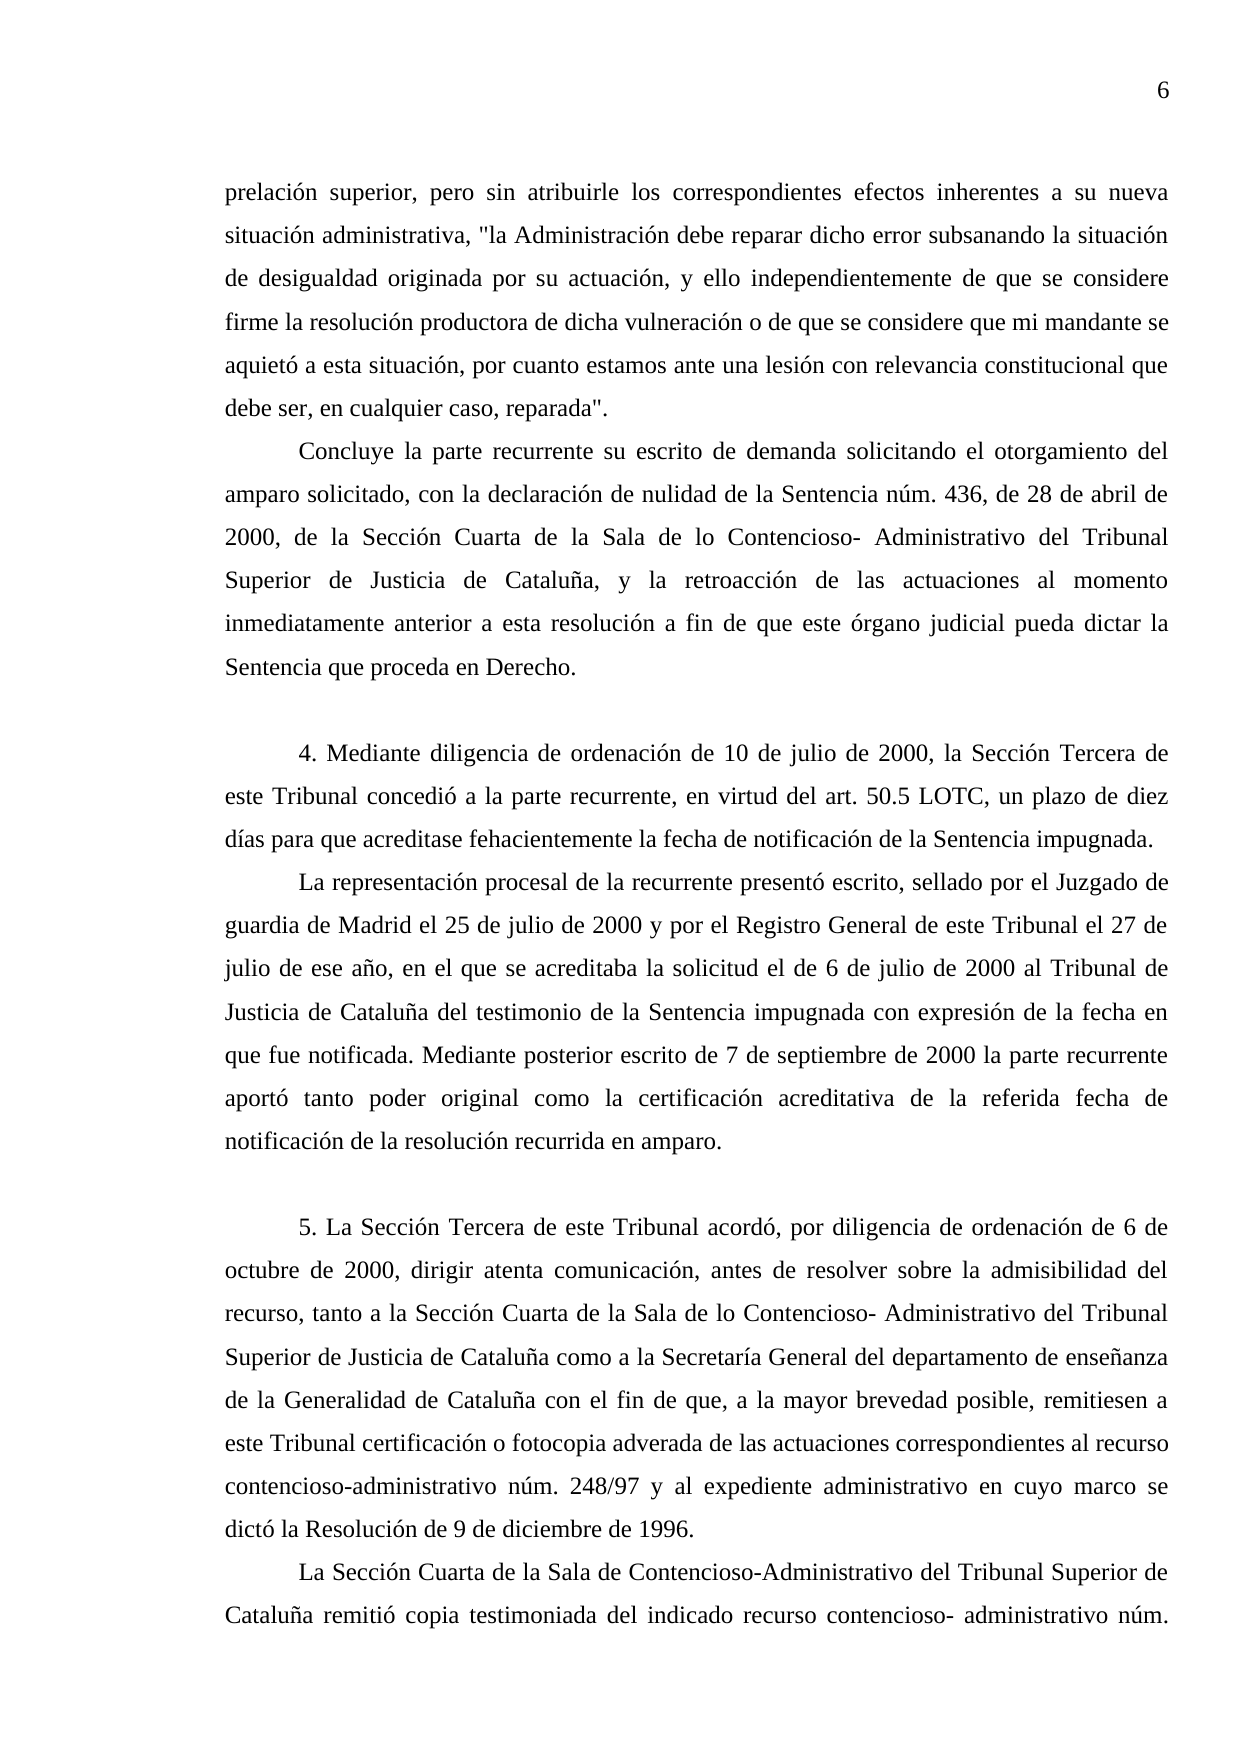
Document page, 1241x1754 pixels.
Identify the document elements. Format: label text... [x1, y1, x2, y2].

text Concluye la parte recurrente su escrito de demanda solicitando el otorgamiento del amparo solicitado, con la declaración de nulidad de la Sentencia núm. 436, de 28 de abril de 2000, de la Sección Cuarta de la Sala de lo Contencioso- Administrativo del Tribunal Superior de Justicia de Cataluña, y la retroacción de las actuaciones al momento inmediatamente anterior a esta resolución a fin de que este órgano judicial pueda dictar la Sentencia que proceda en Derecho. [224, 436, 1169, 680]
text 5. La Sección Tercera de este Tribunal acordó, por diligencia de ordenación de 6 de octubre de 2000, dirigir atenta comunicación, antes de resolver sobre la admisibilidad del recurso, tanto a la Sección Cuarta de la Sala de lo Contencioso- Administrativo del Tribunal Superior de Justicia de Cataluña como a la Secretaría General del departamento de enseñanza de la Generalidad de Cataluña con el fin de que, a la mayor brevedad posible, remitiesen a este Tribunal certificación o fotocopia adverada de las actuaciones correspondientes al recurso contencioso-administrativo núm. 248/97 y al expediente administrativo en cuyo marco se dictó la Resolución de 9 de diciembre de 1996. [224, 1212, 1169, 1543]
text 4. Mediante diligencia de ordenación de 10 de julio de 2000, la Sección Tercera de este Tribunal concedió a la parte recurrente, en virtud del art. 50.5 LOTC, un plazo de diez días para que acreditase fehacientemente la fecha de notificación de la Sentencia impugnada. [224, 738, 1169, 853]
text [224, 1557, 1169, 1629]
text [224, 177, 1169, 422]
text La representación procesal de la recurrente presentó escrito, sellado por el Juzgado de guardia de Madrid el 25 de julio de 2000 y por el Registro General de este Tribunal el 27 de julio de ese año, en el que se acreditaba la solicitud el de 6 de julio de 2000 al Tribunal de Justicia de Cataluña del testimonio de la Sentencia impugnada con expresión de la fecha en que fue notificada. Mediante posterior escrito de 7 de septiembre de 2000 la parte recurrente aportó tanto poder original como la certificación acreditativa de la referida fecha de notificación de la resolución recurrida en amparo. [224, 867, 1169, 1155]
